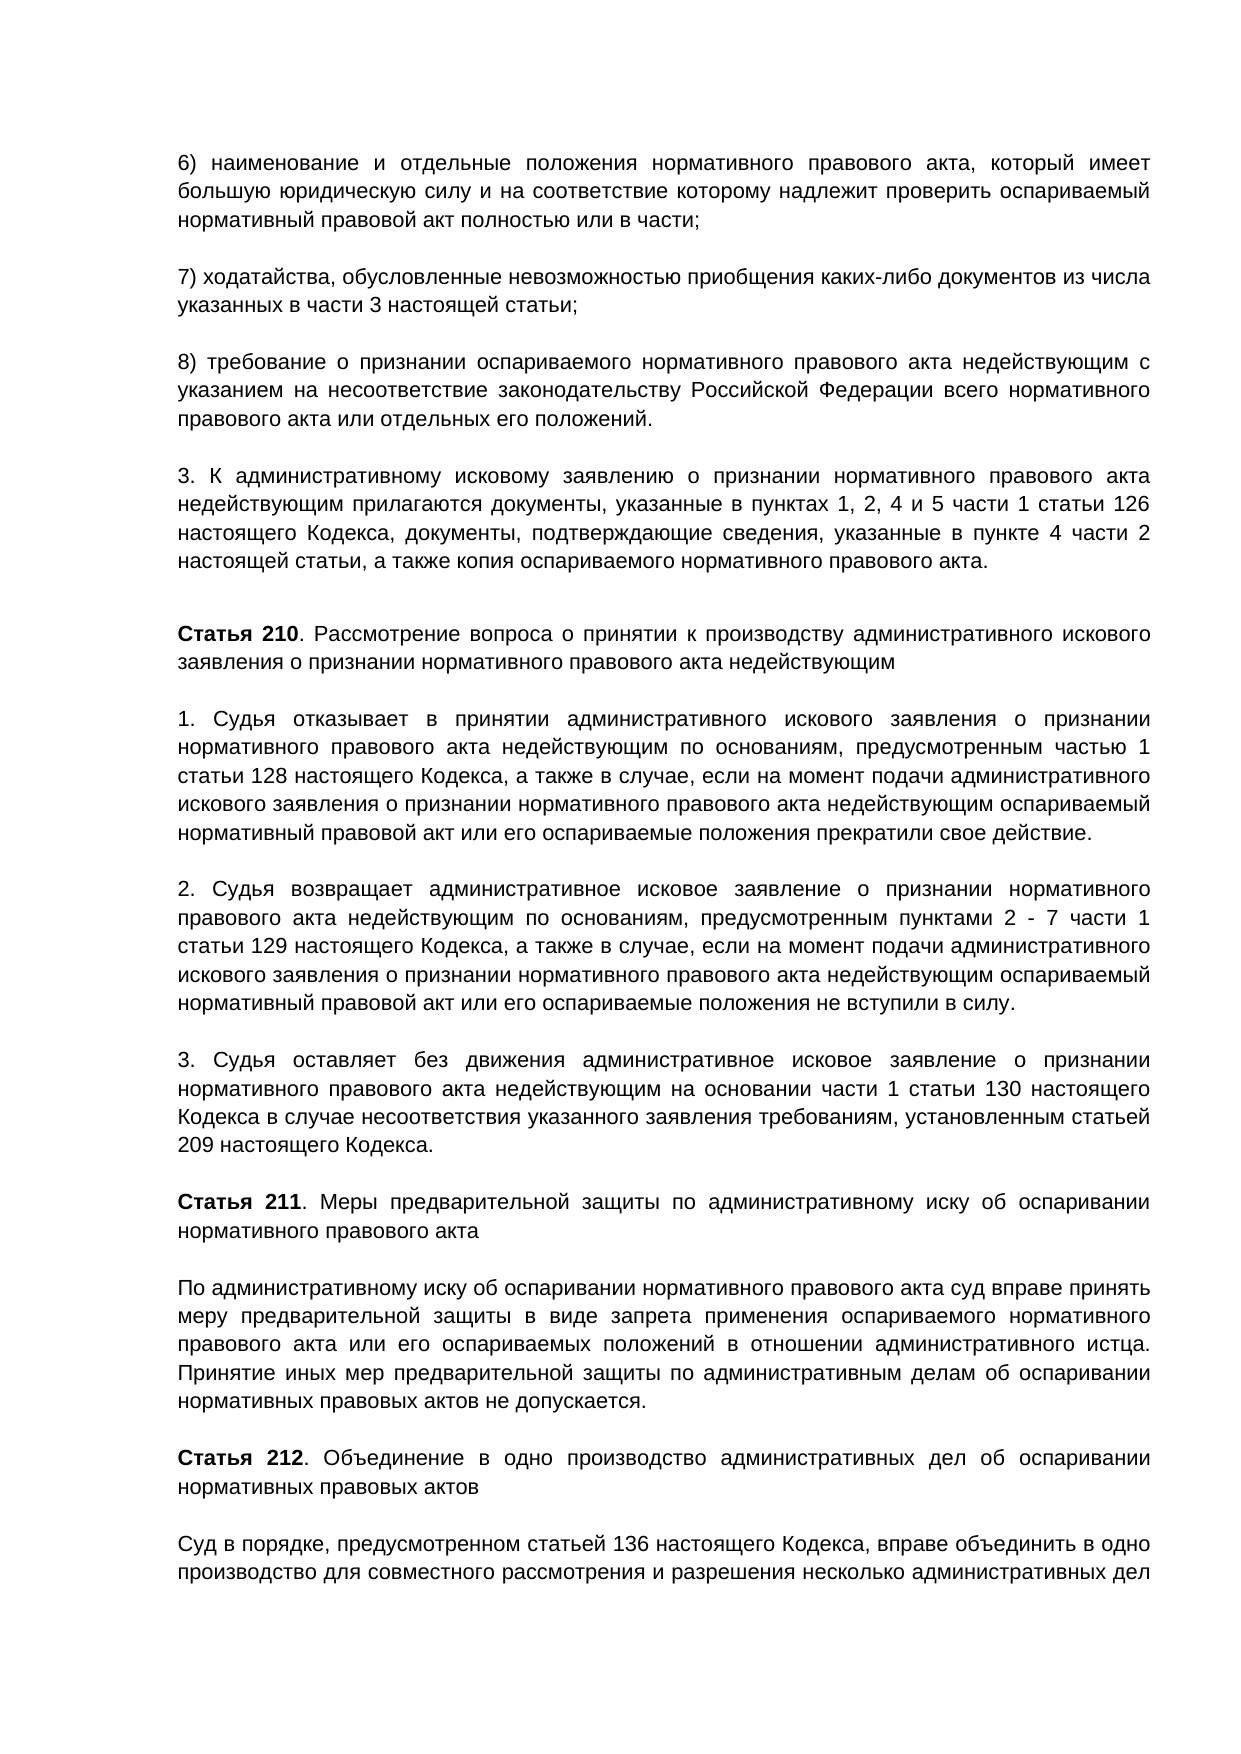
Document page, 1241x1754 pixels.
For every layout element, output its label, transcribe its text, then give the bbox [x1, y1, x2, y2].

text 3. К административному исковому заявлению о признании нормативного правового акта недействующим прилагаются документы, указанные в пунктах 1, 2, 4 и 5 части 1 статьи 126 настоящего Кодекса, документы, подтверждающие сведения, указанные в пункте 4 части 2 настоящей статьи, а также копия оспариваемого нормативного правового акта. [177, 431, 1152, 573]
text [177, 1499, 1152, 1584]
text 8) требование о признании оспариваемого нормативного правового акта недействующим с указанием на несоответствие законодательству Российской Федерации всего нормативного правового акта или отдельных его положений. [177, 317, 1152, 431]
text Статья 211. Меры предварительной защиты по административному иску об оспаривании нормативного правового акта [177, 1157, 1152, 1243]
text 1. Судья отказывает в принятии административного искового заявления о признании нормативного правового акта недействующим по основаниям, предусмотренным частью 1 статьи 128 настоящего Кодекса, а также в случае, если на момент подачи административного искового заявления о признании нормативного правового акта недействующим оспариваемый нормативный правовой акт или его оспариваемые положения прекратили свое действие. [177, 674, 1152, 845]
text Статья 212. Объединение в одно производство административных дел об оспаривании нормативных правовых актов [177, 1413, 1152, 1499]
text 3. Судья оставляет без движения административное исковое заявление о признании нормативного правового акта недействующим на основании части 1 статьи 130 настоящего Кодекса в случае несоответствия указанного заявления требованиям, установленным статьей 209 настоящего Кодекса. [177, 1015, 1152, 1157]
text 2. Судья возвращает административное исковое заявление о признании нормативного правового акта недействующим по основаниям, предусмотренным пунктами 2 - 7 части 1 статьи 129 настоящего Кодекса, а также в случае, если на момент подачи административного искового заявления о признании нормативного правового акта недействующим оспариваемый нормативный правовой акт или его оспариваемые положения не вступили в силу. [177, 845, 1152, 1015]
text 7) ходатайства, обусловленные невозможностью приобщения каких-либо документов из числа указанных в части 3 настоящей статьи; [177, 232, 1152, 317]
text 6) наименование и отдельные положения нормативного правового акта, который имеет большую юридическую силу и на соответствие которому надлежит проверить оспариваемый нормативный правовой акт полностью или в части; [177, 118, 1152, 232]
text Статья 210. Рассмотрение вопроса о принятии к производству административного искового заявления о признании нормативного правового акта недействующим [177, 617, 1152, 674]
text По административному иску об оспаривании нормативного правового акта суд вправе принять меру предварительной защиты в виде запрета применения оспариваемого нормативного правового акта или его оспариваемых положений в отношении административного истца. Принятие иных мер предварительной защиты по административным делам об оспаривании нормативных правовых актов не допускается. [177, 1243, 1152, 1413]
